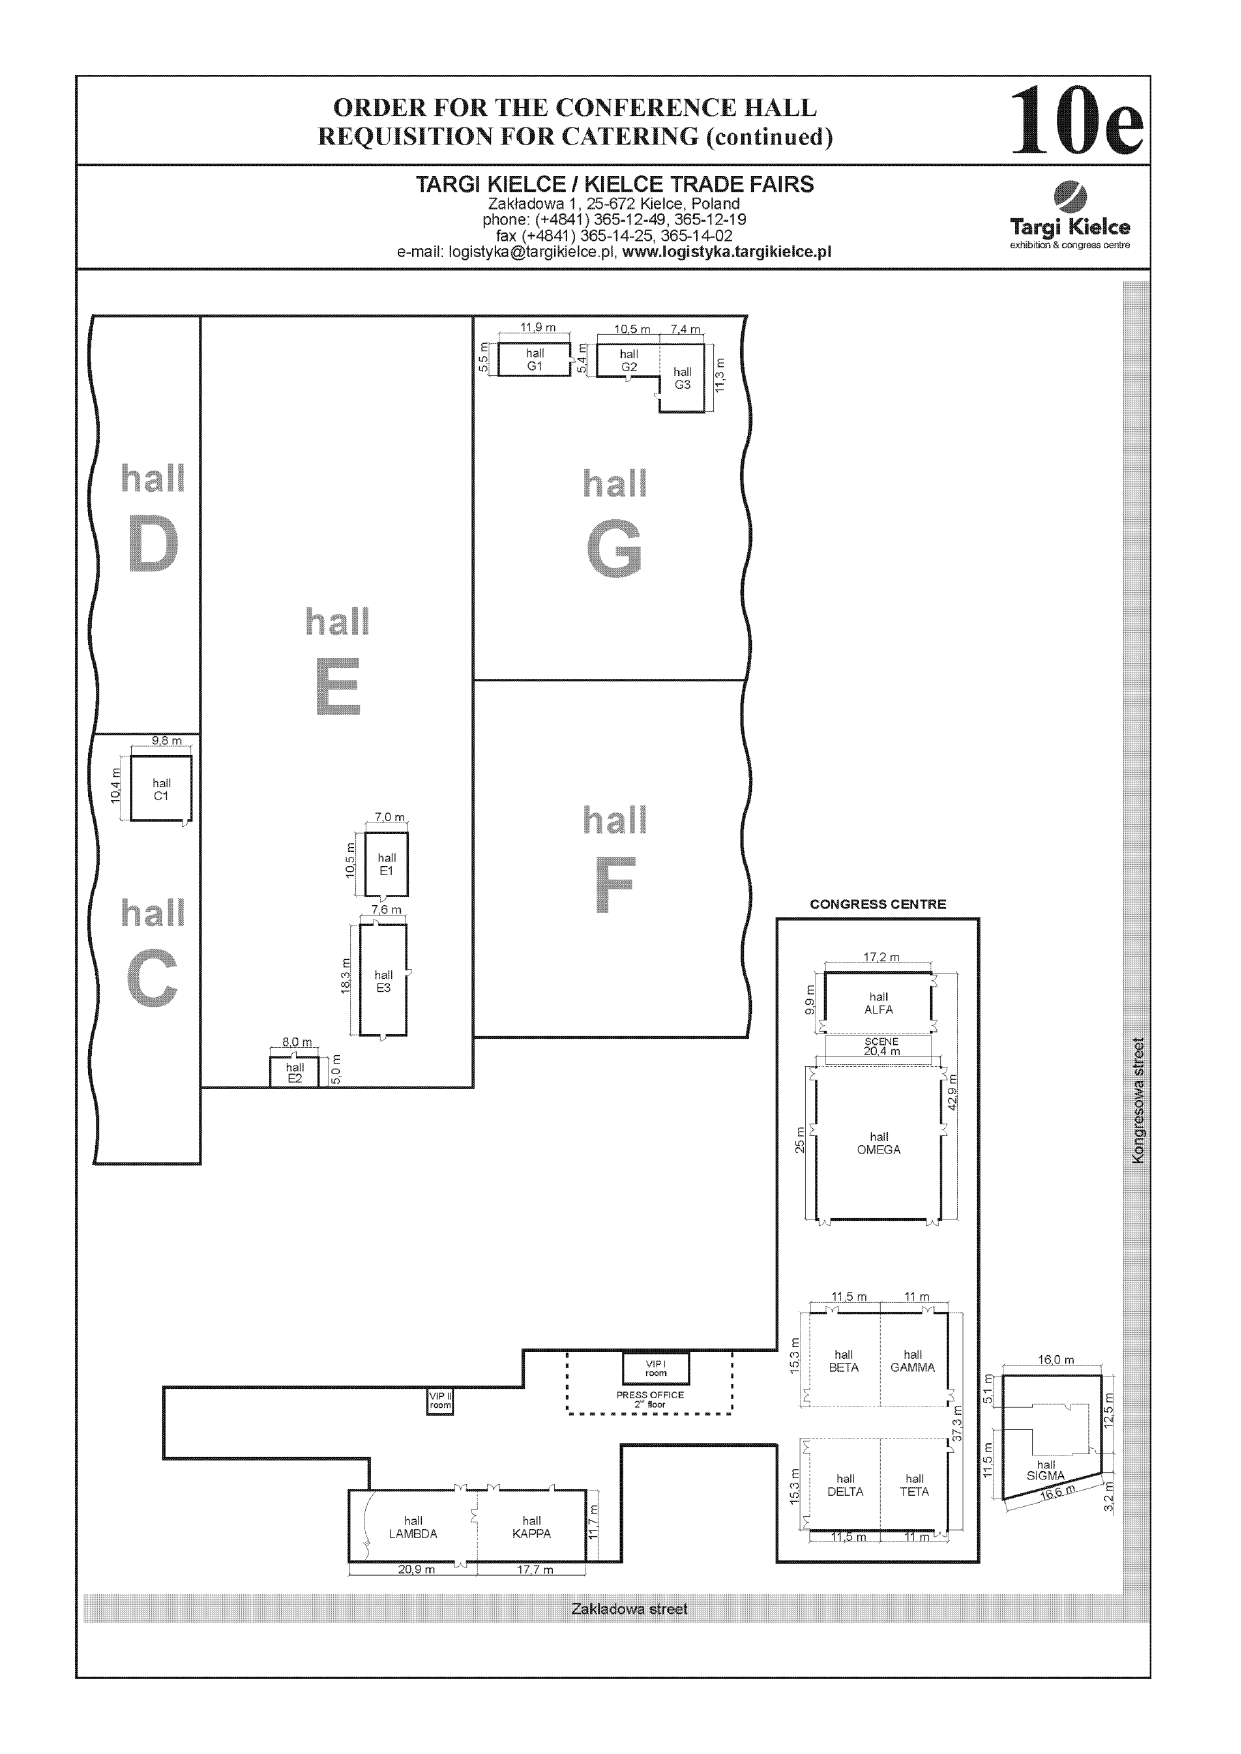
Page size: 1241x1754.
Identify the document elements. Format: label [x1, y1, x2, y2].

picture [75, 75, 1152, 1679]
